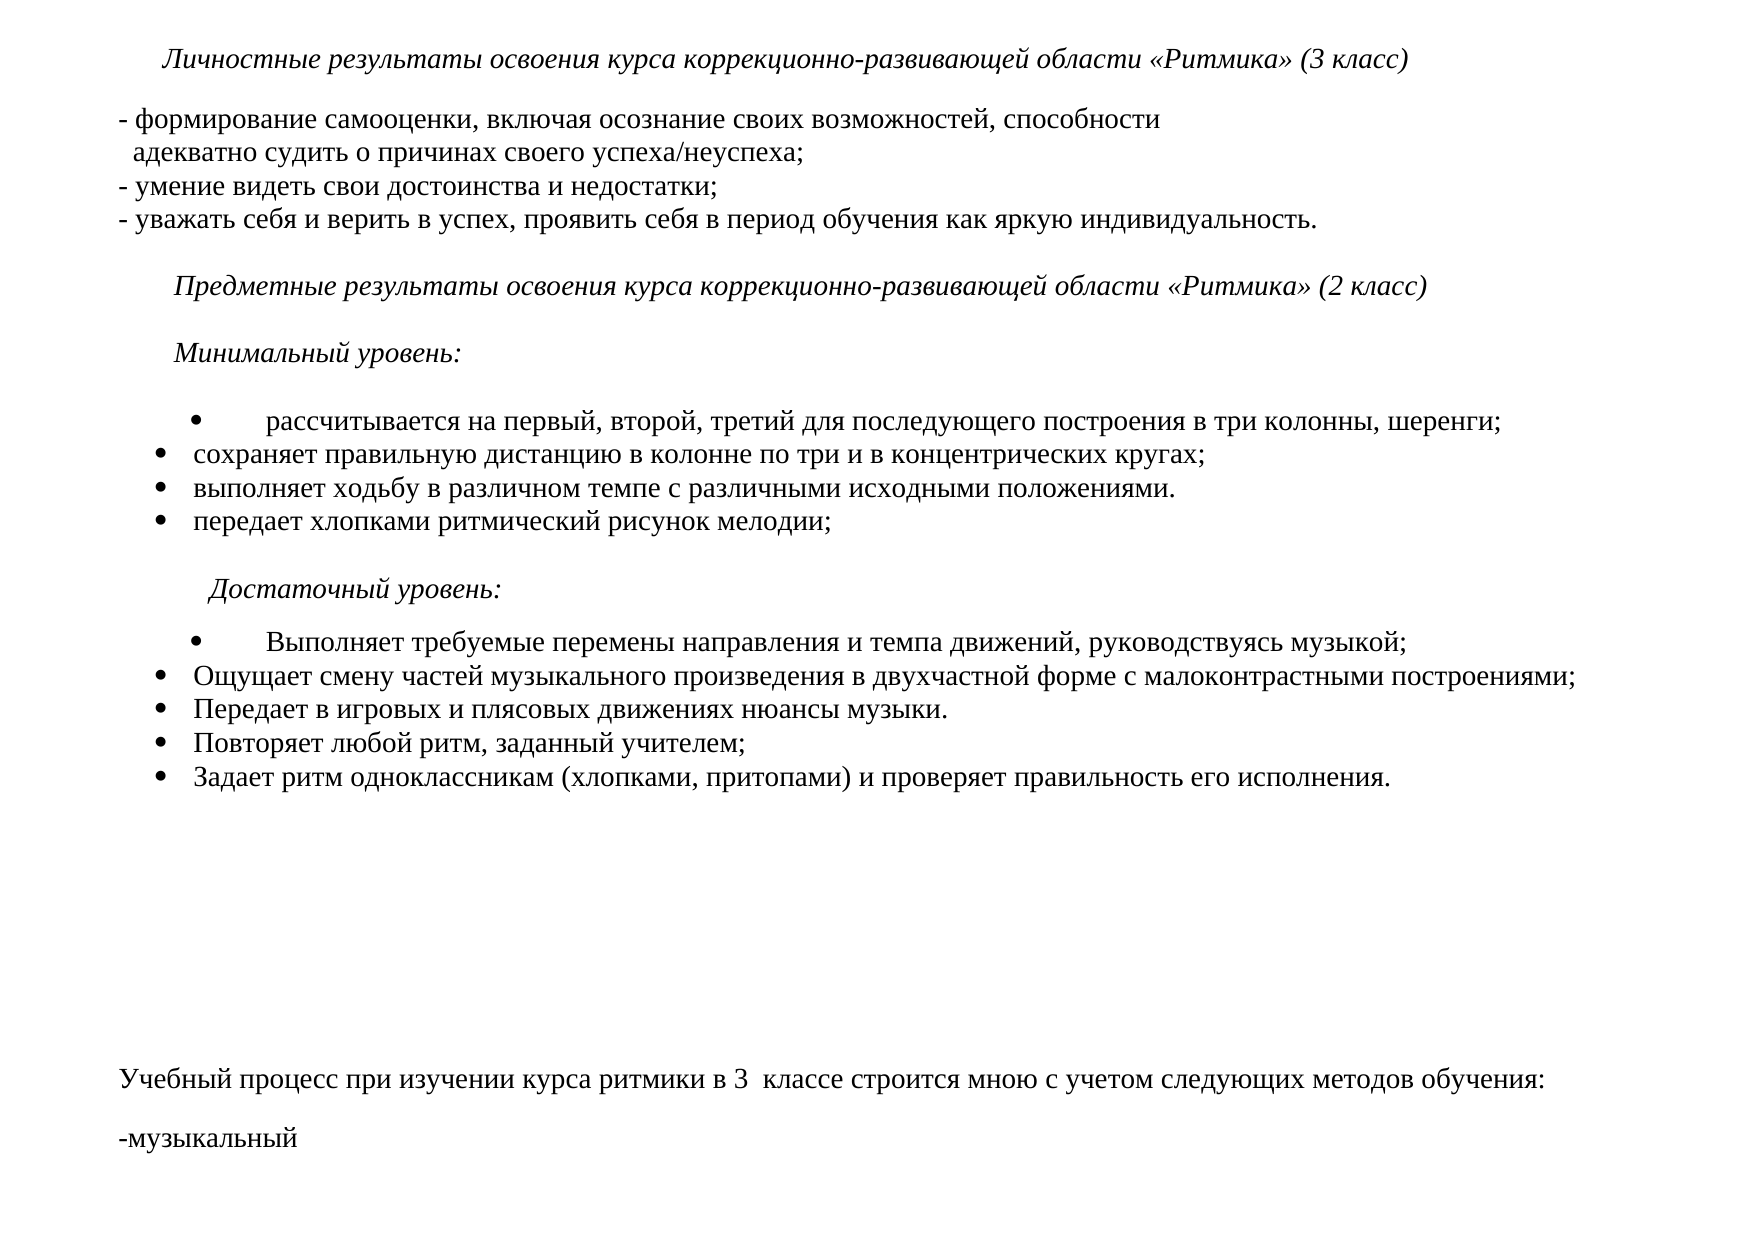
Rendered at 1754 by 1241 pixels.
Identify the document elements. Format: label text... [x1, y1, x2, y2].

list сохраняет правильную дистанцию в колонне по три и в концентрических кругах; [156, 436, 1636, 470]
list Повторяет любой ритм, заданный учителем; [156, 725, 1636, 759]
text Личностные результаты освоения курса коррекционно-развивающей области «Ритмика» (3 класс) [162, 41, 1636, 75]
text - уважать себя и верить в успех, проявить себя в период обучения как яркую индивидуальность. [118, 201, 1636, 235]
text  рассчитывается на первый, второй, третий для последующего построения в три колонны, шеренги; [118, 403, 1636, 436]
text Достаточный уровень: [166, 571, 1638, 605]
list Задает ритм одноклассникам (хлопками, притопами) и проверяет правильность его исполнения. [156, 759, 1636, 792]
list Ощущает смену частей музыкального произведения в двухчастной форме с малоконтрастными построениями; [156, 658, 1636, 691]
text - умение видеть свои достоинства и недостатки; [118, 168, 1636, 201]
list Передает в игровых и плясовых движениях нюансы музыки. [156, 691, 1636, 725]
text - формирование самооценки, включая осознание своих возможностей, способности [118, 101, 1636, 134]
text Предметные результаты освоения курса коррекционно-развивающей области «Ритмика» (2 класс) [129, 268, 1441, 302]
text Учебный процесс при изучении курса ритмики в 3 классе строится мною с учетом следующих методов обучения: [118, 1061, 1636, 1094]
text Минимальный уровень: [129, 336, 1441, 369]
list передает хлопками ритмический рисунок мелодии; [156, 503, 1636, 537]
text -музыкальный [118, 1120, 1636, 1154]
text адекватно судить о причинах своего успеха/неуспеха; [118, 134, 1636, 168]
list выполняет ходьбу в различном темпе с различными исходными положениями. [156, 470, 1636, 503]
text  Выполняет требуемые перемены направления и темпа движений, руководствуясь музыкой; [118, 624, 1636, 658]
